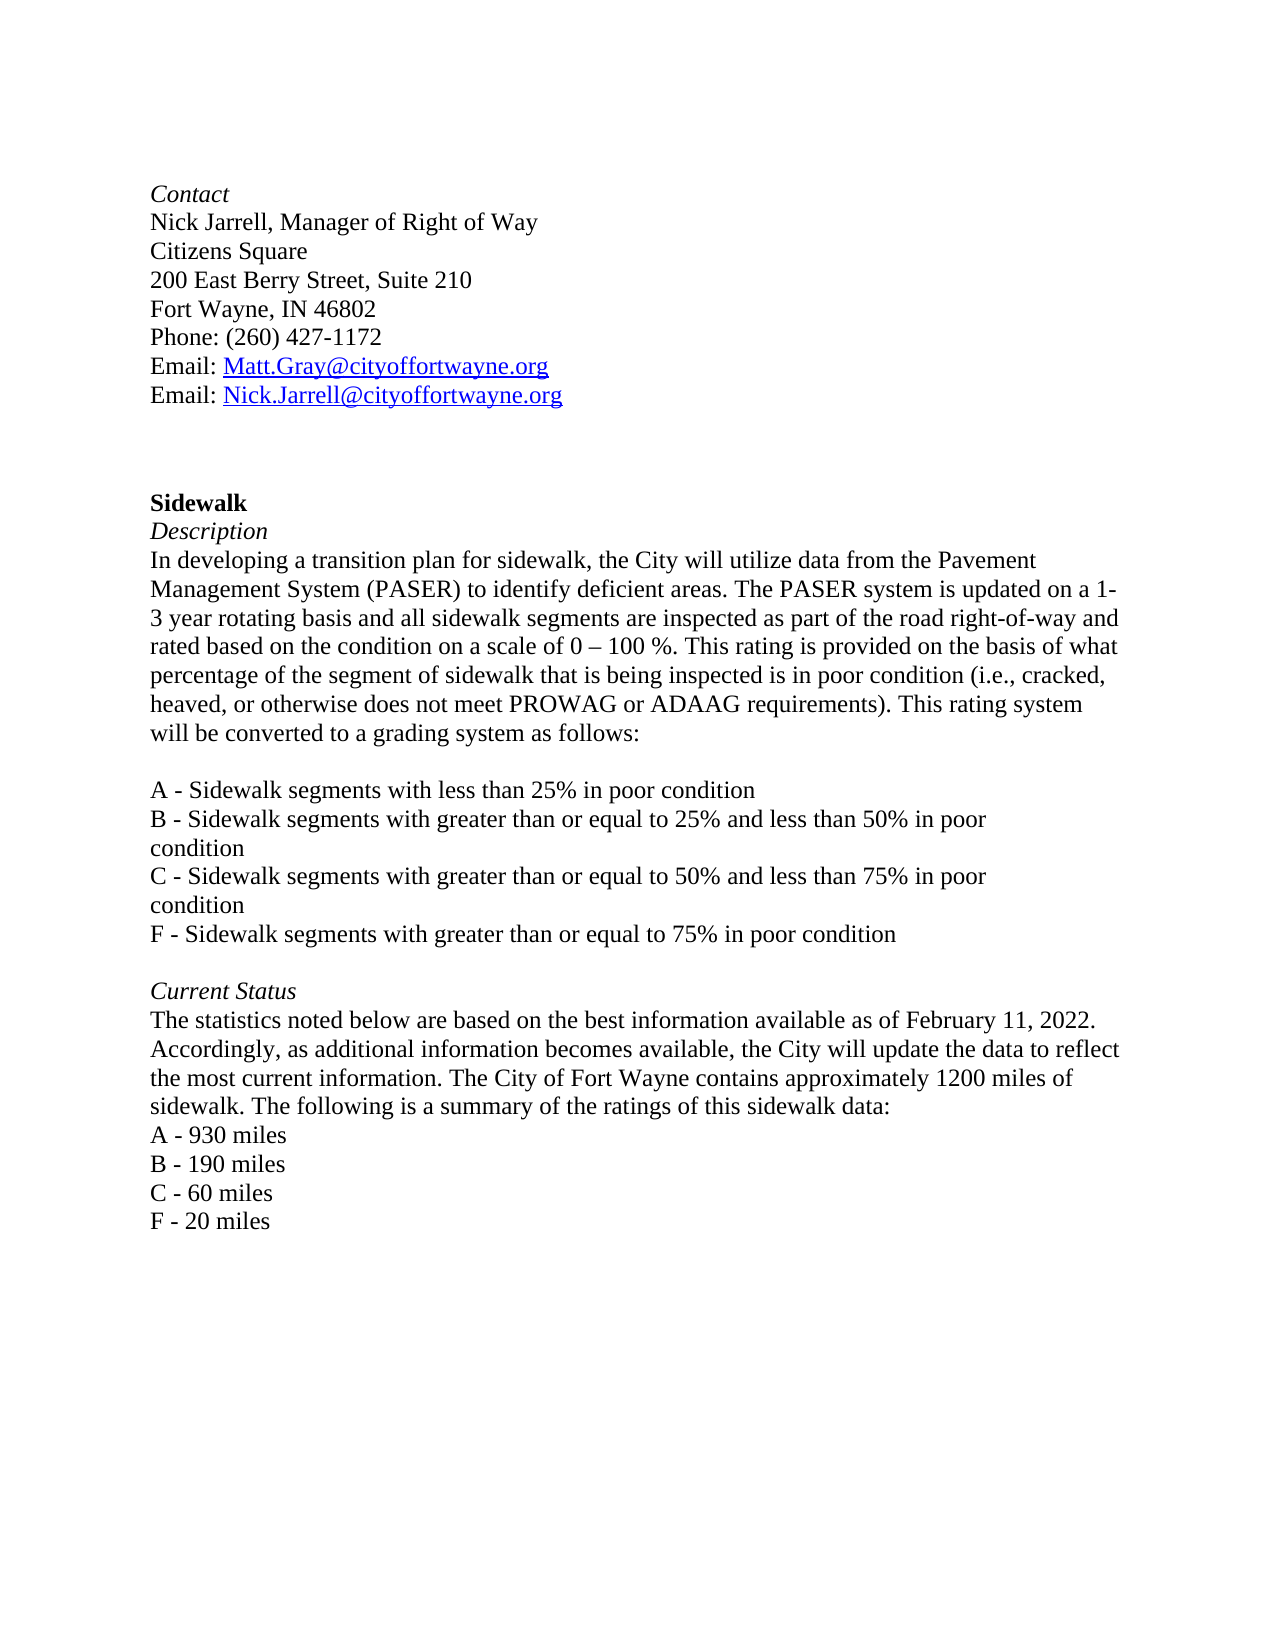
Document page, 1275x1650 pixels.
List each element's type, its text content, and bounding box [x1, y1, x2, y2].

text condition [150, 890, 1125, 919]
text Contact [150, 179, 1125, 207]
text Fort Wayne, IN 46802 [150, 294, 1125, 322]
text In developing a transition plan for sidewalk, the City will utilize data from the Pavement Management System (PASER) to identify deficient areas. The PASER system is updated on a 1-3 year rotating basis and all sidewalk segments are inspected as part of the road right-of-way and rated based on the condition on a scale of 0 – 100 %. This rating is provided on the basis of what percentage of the segment of sidewalk that is being inspected is in poor condition (i.e., cracked, heaved, or otherwise does not meet PROWAG or ADAAG requirements). This rating system will be converted to a grading system as follows: [150, 545, 1125, 746]
text Description [150, 516, 1125, 545]
text C - Sidewalk segments with greater than or equal to 50% and less than 75% in poor [150, 861, 1125, 890]
text The statistics noted below are based on the best information available as of February 11, 2022. Accordingly, as additional information becomes available, the City will update the data to reflect the most current information. The City of Fort Wayne contains approximately 1200 miles of sidewalk. The following is a summary of the ratings of this sidewalk data: [150, 1005, 1125, 1120]
text Email: Nick.Jarrell@cityoffortwayne.org [150, 380, 1125, 409]
text A - Sidewalk segments with less than 25% in poor condition [150, 775, 1125, 804]
text F - 20 miles [150, 1206, 1125, 1235]
text Nick Jarrell, Manager of Right of Way [150, 207, 1125, 236]
text A - 930 miles [150, 1120, 1125, 1149]
text 200 East Berry Street, Suite 210 [150, 265, 1125, 294]
text C - 60 miles [150, 1178, 1125, 1206]
text F - Sidewalk segments with greater than or equal to 75% in poor condition [150, 919, 1125, 948]
text condition [150, 833, 1125, 861]
text Phone: (260) 427-1172 [150, 322, 1125, 351]
text Current Status [150, 976, 1125, 1005]
text Sidewalk [150, 488, 1125, 516]
text Citizens Square [150, 236, 1125, 265]
text B - Sidewalk segments with greater than or equal to 25% and less than 50% in poor [150, 804, 1125, 833]
text Email: Matt.Gray@cityoffortwayne.org [150, 351, 1125, 380]
text B - 190 miles [150, 1149, 1125, 1178]
